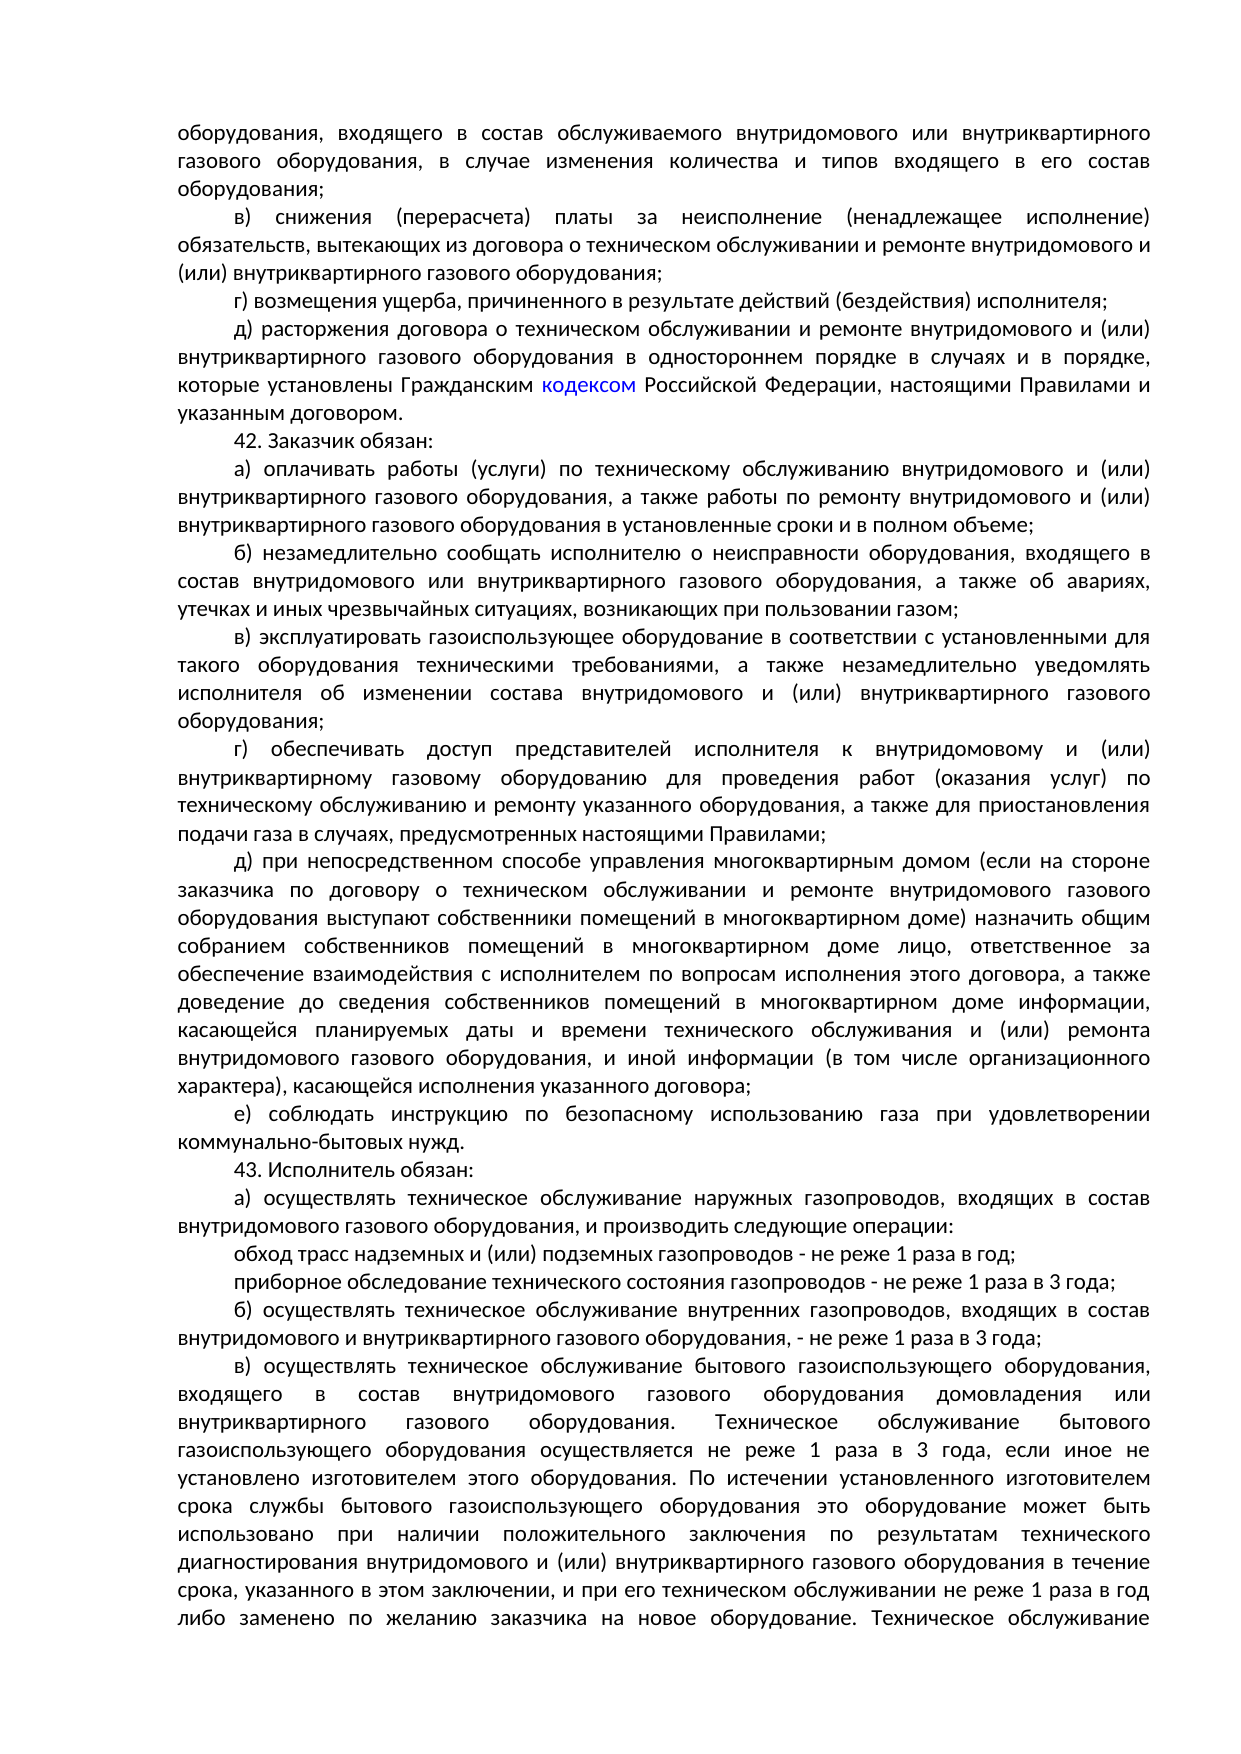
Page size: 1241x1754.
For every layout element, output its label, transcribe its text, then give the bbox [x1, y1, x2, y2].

text а) осуществлять техническое обслуживание наружных газопроводов, входящих в состав внутридомового газового оборудования, и производить следующие операции: [177, 1183, 1152, 1239]
text в) эксплуатировать газоиспользующее оборудование в соответствии с установленными для такого оборудования техническими требованиями, а также незамедлительно уведомлять исполнителя об изменении состава внутридомового и (или) внутриквартирного газового оборудования; [177, 622, 1152, 734]
text д) при непосредственном способе управления многоквартирным домом (если на стороне заказчика по договору о техническом обслуживании и ремонте внутридомового газового оборудования выступают собственники помещений в многоквартирном доме) назначить общим собранием собственников помещений в многоквартирном доме лицо, ответственное за обеспечение взаимодействия с исполнителем по вопросам исполнения этого договора, а также доведение до сведения собственников помещений в многоквартирном доме информации, касающейся планируемых даты и времени технического обслуживания и (или) ремонта внутридомового газового оборудования, и иной информации (в том числе организационного характера), касающейся исполнения указанного договора; [177, 847, 1152, 1099]
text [177, 118, 1152, 202]
text е) соблюдать инструкцию по безопасному использованию газа при удовлетворении коммунально-бытовых нужд. [177, 1099, 1152, 1155]
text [177, 1351, 1152, 1631]
text г) обеспечивать доступ представителей исполнителя к внутридомовому и (или) внутриквартирному газовому оборудованию для проведения работ (оказания услуг) по техническому обслуживанию и ремонту указанного оборудования, а также для приостановления подачи газа в случаях, предусмотренных настоящими Правилами; [177, 734, 1152, 847]
text обход трасс надземных и (или) подземных газопроводов - не реже 1 раза в год; [177, 1239, 1152, 1267]
text 43. Исполнитель обязан: [177, 1155, 1152, 1183]
text б) незамедлительно сообщать исполнителю о неисправности оборудования, входящего в состав внутридомового или внутриквартирного газового оборудования, а также об авариях, утечках и иных чрезвычайных ситуациях, возникающих при пользовании газом; [177, 538, 1152, 622]
text б) осуществлять техническое обслуживание внутренних газопроводов, входящих в состав внутридомового и внутриквартирного газового оборудования, - не реже 1 раза в 3 года; [177, 1295, 1152, 1351]
text в) снижения (перерасчета) платы за неисполнение (ненадлежащее исполнение) обязательств, вытекающих из договора о техническом обслуживании и ремонте внутридомового и (или) внутриквартирного газового оборудования; [177, 202, 1152, 286]
text 42. Заказчик обязан: [177, 426, 1152, 454]
text д) расторжения договора о техническом обслуживании и ремонте внутридомового и (или) внутриквартирного газового оборудования в одностороннем порядке в случаях и в порядке, которые установлены Гражданским кодексом Российской Федерации, настоящими Правилами и указанным договором. [177, 314, 1152, 426]
text а) оплачивать работы (услуги) по техническому обслуживанию внутридомового и (или) внутриквартирного газового оборудования, а также работы по ремонту внутридомового и (или) внутриквартирного газового оборудования в установленные сроки и в полном объеме; [177, 454, 1152, 538]
text приборное обследование технического состояния газопроводов - не реже 1 раза в 3 года; [177, 1267, 1152, 1295]
text г) возмещения ущерба, причиненного в результате действий (бездействия) исполнителя; [177, 286, 1152, 314]
